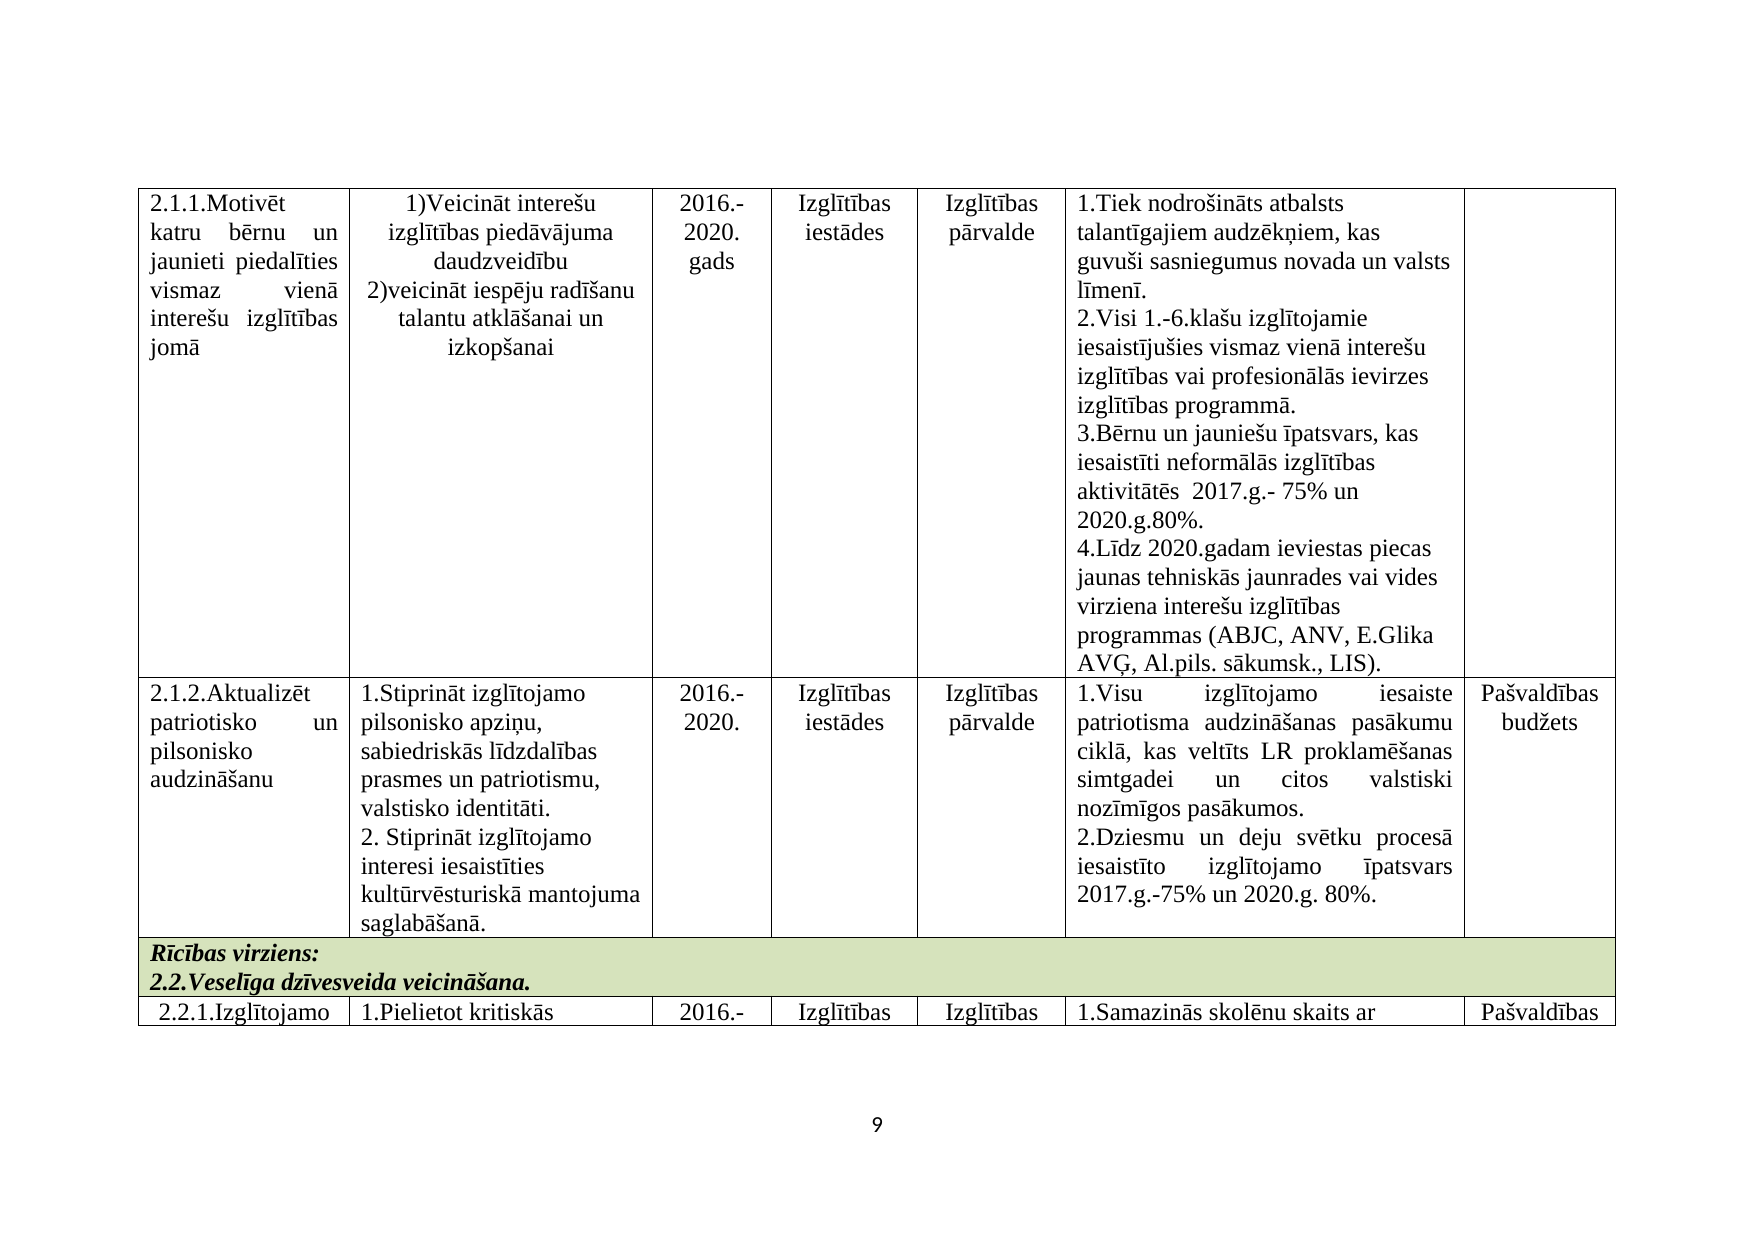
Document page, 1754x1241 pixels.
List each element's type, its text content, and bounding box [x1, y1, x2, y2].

table_cell Izglītības iestādes [772, 997, 917, 1025]
table_cell Izglītības pārvalde [918, 678, 1065, 937]
table_cell 2016.-2020. [653, 678, 771, 937]
table_cell Pašvaldības budžets [1465, 678, 1615, 937]
table_cell 1.Stiprināt izglītojamo pilsonisko apziņu, sabiedriskās līdzdalības prasmes un patriotismu, valstisko identitāti. 2. Stiprināt izglītojamo interesi iesaistīties kultūrvēsturiskā mantojuma saglabāšanā. [350, 678, 652, 937]
table_cell Izglītības pārvalde [918, 189, 1065, 677]
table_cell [918, 997, 1065, 1025]
table_cell [1465, 189, 1615, 677]
table_cell Izglītības iestādes [772, 189, 917, 677]
table_cell 2016.-2020. gads [653, 189, 771, 677]
table_cell Izglītības iestādes [772, 678, 917, 937]
table_cell 2.1.2.Aktualizēt patriotisko un pilsonisko audzināšanu [139, 678, 349, 937]
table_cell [1465, 997, 1615, 1025]
table_cell 1.Tiek nodrošināts atbalsts talantīgajiem audzēkņiem, kas guvuši sasniegumus novada un valsts līmenī. 2.Visi 1.-6.klašu izglītojamie iesaistījušies vismaz vienā interešu izglītības vai profesionālās ievirzes izglītības programmā. 3.Bērnu un jauniešu īpatsvars, kas iesaistīti neformālās izglītības aktivitātēs 2017.g.- 75% un 2020.g.80%. 4.Līdz 2020.gadam ieviestas piecas jaunas tehniskās jaunrades vai vides virziena interešu izglītības programmas (ABJC, ANV, E.Glika AVĢ, Al.pils. sākumsk., LIS). [1066, 189, 1464, 677]
table_cell 2.1.1.Motivēt katru bērnu un jaunieti piedalīties vismaz vienā interešu izglītības jomā [139, 189, 349, 677]
table_cell Rīcības virziens: 2.2.Veselīga dzīvesveida veicināšana. [139, 938, 1615, 996]
table_cell 2016.-2020.g. [653, 997, 771, 1025]
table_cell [1066, 997, 1464, 1025]
table_cell 1.Visu izglītojamo iesaiste patriotisma audzināšanas pasākumu ciklā, kas veltīts LR proklamēšanas simtgadei un citos valstiski nozīmīgos pasākumos. 2.Dziesmu un deju svētku procesā iesaistīto izglītojamo īpatsvars 2017.g.-75% un 2020.g. 80%. [1066, 678, 1464, 937]
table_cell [139, 997, 349, 1025]
table_cell 1)Veicināt interešu izglītības piedāvājuma daudzveidību 2)veicināt iespēju radīšanu talantu atklāšanai un izkopšanai [350, 189, 652, 677]
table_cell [350, 997, 652, 1025]
